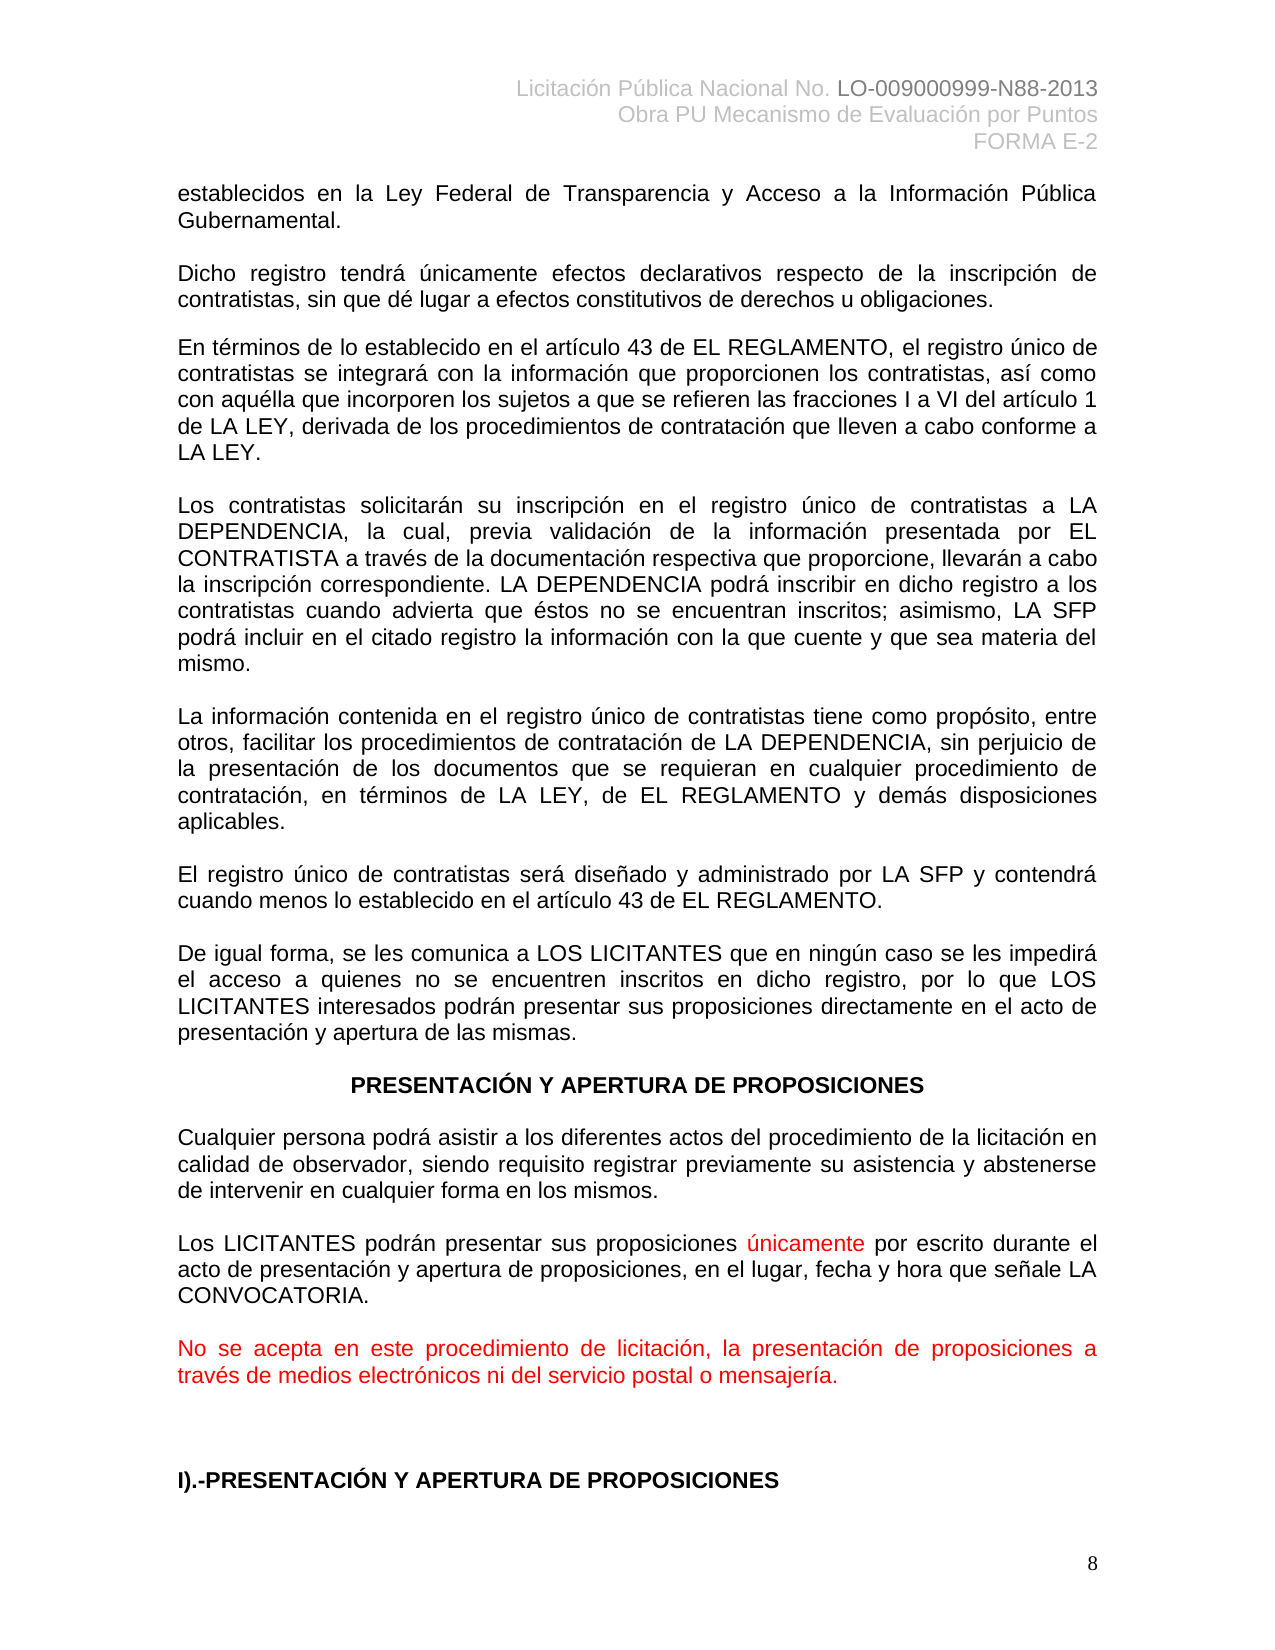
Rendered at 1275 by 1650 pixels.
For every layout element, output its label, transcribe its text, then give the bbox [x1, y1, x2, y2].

text El registro único de contratistas será diseñado y administrado por LA SFP y contendrá cuando menos lo establecido en el artículo 43 de EL REGLAMENTO. [177, 861, 1098, 913]
text De igual forma, se les comunica a LOS LICITANTES que en ningún caso se les impedirá el acceso a quienes no se encuentren inscritos en dicho registro, por lo que LOS LICITANTES interesados podrán presentar sus proposiciones directamente en el acto de presentación y apertura de las mismas. [177, 940, 1098, 1045]
text En términos de lo establecido en el artículo 43 de EL REGLAMENTO, el registro único de contratistas se integrará con la información que proporcionen los contratistas, así como con aquélla que incorporen los sujetos a que se refieren las fracciones I a VI del artículo 1 de LA LEY, derivada de los procedimientos de contratación que lleven a cabo conforme a LA LEY. [177, 334, 1098, 466]
text Dicho registro tendrá únicamente efectos declarativos respecto de la inscripción de contratistas, sin que dé lugar a efectos constitutivos de derechos u obligaciones. [177, 259, 1098, 312]
text I).-PRESENTACIÓN Y APERTURA DE PROPOSICIONES [177, 1467, 1098, 1493]
text La información contenida en el registro único de contratistas tiene como propósito, entre otros, facilitar los procedimientos de contratación de LA DEPENDENCIA, sin perjuicio de la presentación de los documentos que se requieran en cualquier procedimiento de contratación, en términos de LA LEY, de EL REGLAMENTO y demás disposiciones aplicables. [177, 703, 1098, 834]
text Cualquier persona podrá asistir a los diferentes actos del procedimiento de la licitación en calidad de observador, siendo requisito registrar previamente su asistencia y abstenerse de intervenir en cualquier forma en los mismos. [177, 1124, 1098, 1203]
text PRESENTACIÓN Y APERTURA DE PROPOSICIONES [177, 1072, 1098, 1098]
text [177, 180, 1098, 233]
text Los contratistas solicitarán su inscripción en el registro único de contratistas a LA DEPENDENCIA, la cual, previa validación de la información presentada por EL CONTRATISTA a través de la documentación respectiva que proporcione, llevarán a cabo la inscripción correspondiente. LA DEPENDENCIA podrá inscribir en dicho registro a los contratistas cuando advierta que éstos no se encuentran inscritos; asimismo, LA SFP podrá incluir en el citado registro la información con la que cuente y que sea materia del mismo. [177, 492, 1098, 676]
text Los LICITANTES podrán presentar sus proposiciones únicamente por escrito durante el acto de presentación y apertura de proposiciones, en el lugar, fecha y hora que señale LA CONVOCATORIA. [177, 1230, 1098, 1309]
text No se acepta en este procedimiento de licitación, la presentación de proposiciones a través de medios electrónicos ni del servicio postal o mensajería. [177, 1335, 1098, 1388]
